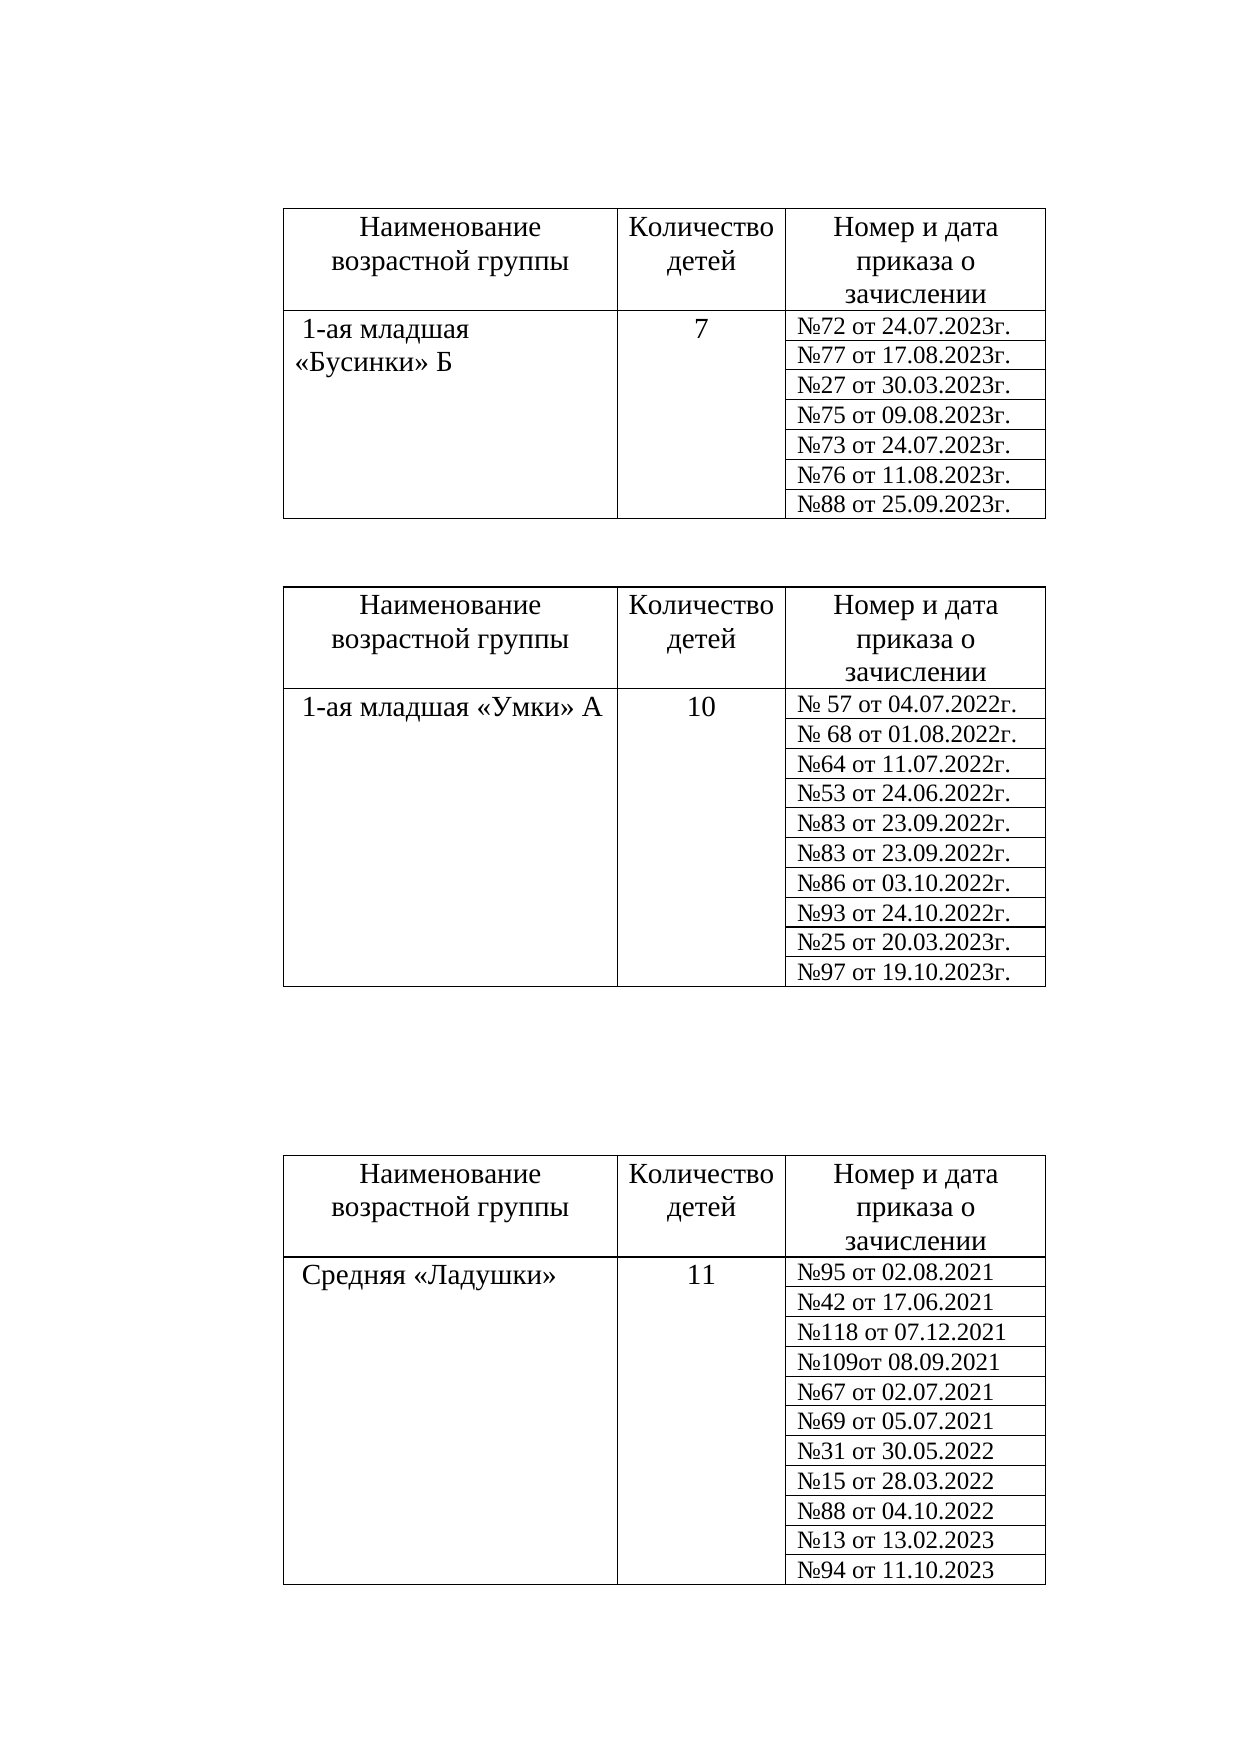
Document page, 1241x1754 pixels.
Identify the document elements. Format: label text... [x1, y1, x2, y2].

table_cell 11 [618, 1258, 785, 1584]
table_cell № 68 от 01.08.2022г. [786, 719, 1045, 748]
table_cell №118 от 07.12.2021 [786, 1317, 1045, 1346]
table_cell 10 [618, 689, 785, 986]
table_cell 7 [618, 311, 785, 518]
table_cell №73 от 24.07.2023г. [786, 430, 1045, 459]
table_cell №109от 08.09.2021 [786, 1347, 1045, 1376]
table_cell №77 от 17.08.2023г. [786, 341, 1045, 369]
table_header Наименование возрастной группы [284, 209, 617, 310]
table_cell №69 от 05.07.2021 [786, 1406, 1045, 1435]
table_cell №75 от 09.08.2023г. [786, 400, 1045, 429]
table_header Номер и дата приказа о зачислении [786, 209, 1045, 310]
table_cell №25 от 20.03.2023г. [786, 928, 1045, 956]
table_cell №83 от 23.09.2022г. [786, 808, 1045, 837]
table_cell №97 от 19.10.2023г. [786, 957, 1045, 986]
table_header Количество детей [618, 209, 785, 310]
table_cell №95 от 02.08.2021 [786, 1258, 1045, 1286]
table_cell №83 от 23.09.2022г. [786, 838, 1045, 867]
table_cell №53 от 24.06.2022г. [786, 779, 1045, 807]
table_header Количество детей [618, 1156, 785, 1256]
table_header Номер и дата приказа о зачислении [786, 588, 1045, 688]
table_cell №42 от 17.06.2021 [786, 1287, 1045, 1316]
table_cell №27 от 30.03.2023г. [786, 370, 1045, 399]
table_cell №93 от 24.10.2022г. [786, 898, 1045, 926]
table_cell №31 от 30.05.2022 [786, 1436, 1045, 1465]
table_cell №67 от 02.07.2021 [786, 1377, 1045, 1405]
table_cell №72 от 24.07.2023г. [786, 311, 1045, 339]
table_cell №15 от 28.03.2022 [786, 1466, 1045, 1495]
table_cell 1-ая младшая «Умки» А [284, 689, 617, 986]
table_cell №88 от 25.09.2023г. [786, 490, 1045, 518]
table_header Наименование возрастной группы [284, 1156, 617, 1256]
table_cell №76 от 11.08.2023г. [786, 460, 1045, 488]
table_cell №88 от 04.10.2022 [786, 1496, 1045, 1524]
table_cell №13 от 13.02.2023 [786, 1526, 1045, 1554]
table_cell №86 от 03.10.2022г. [786, 868, 1045, 897]
table_header Номер и дата приказа о зачислении [786, 1156, 1045, 1256]
table_cell № 57 от 04.07.2022г. [786, 689, 1045, 718]
table_header Количество детей [618, 588, 785, 688]
table_header Наименование возрастной группы [284, 588, 617, 688]
table_cell 1-ая младшая «Бусинки» Б [284, 311, 617, 518]
table_cell №64 от 11.07.2022г. [786, 749, 1045, 777]
table_cell Средняя «Ладушки» [284, 1258, 617, 1584]
table_cell №94 от 11.10.2023 [786, 1555, 1045, 1584]
